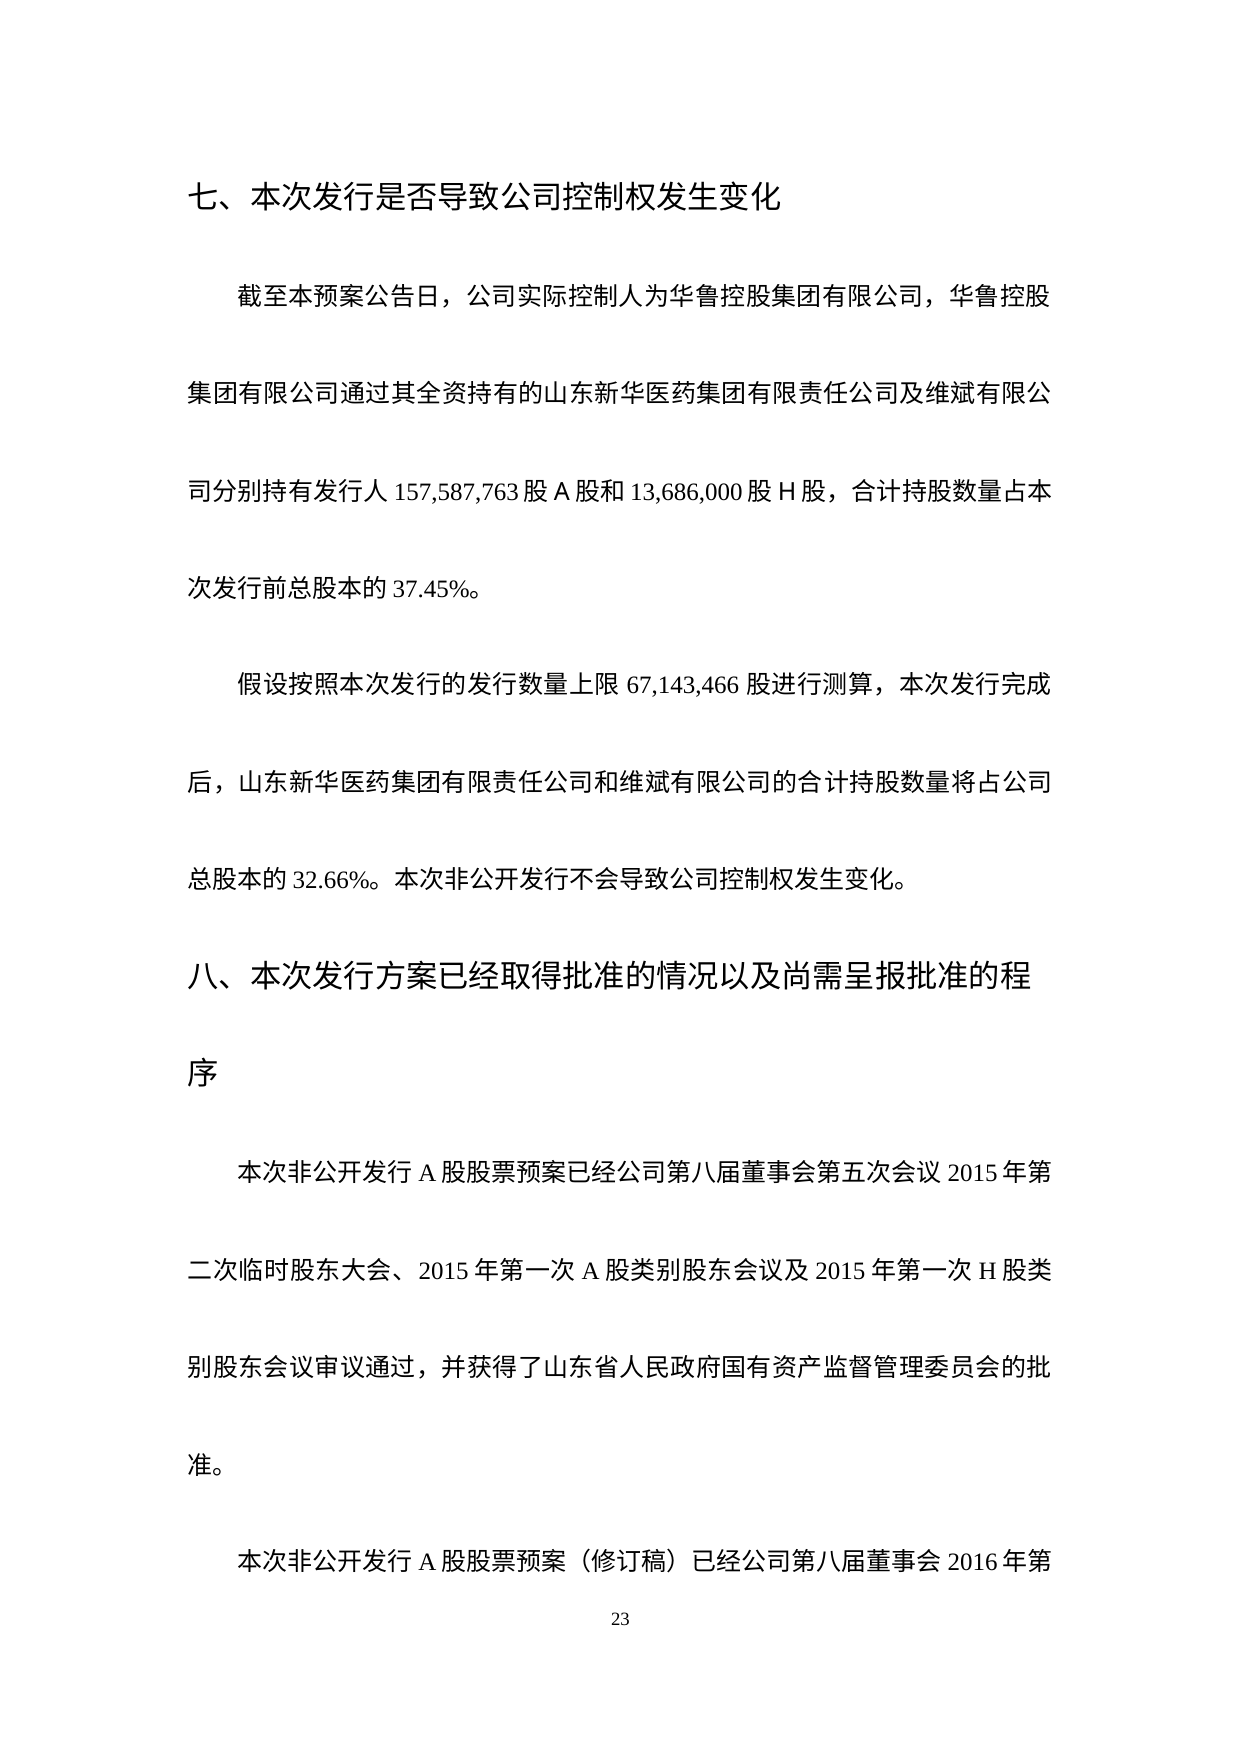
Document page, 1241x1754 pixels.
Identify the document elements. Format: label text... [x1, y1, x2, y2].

text 截至本预案公告日，公司实际控制人为华鲁控股集团有限公司，华鲁控股集团有限公司通过其全资持有的山东新华医药集团有限责任公司及维斌有限公司分别持有发行人157,587,763股A股和13,686,000股H股，合计持股数量占本次发行前总股本的37.45%。 [187, 262, 1053, 619]
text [187, 1527, 1053, 1592]
text 本次非公开发行A股股票预案已经公司第八届董事会第五次会议2015年第二次临时股东大会、2015年第一次A股类别股东会议及2015年第一次H股类别股东会议审议通过，并获得了山东省人民政府国有资产监督管理委员会的批准。 [187, 1138, 1053, 1496]
subtitle 七、本次发行是否导致公司控制权发生变化 [187, 162, 1053, 227]
text 假设按照本次发行的发行数量上限67,143,466 股进行测算，本次发行完成后，山东新华医药集团有限责任公司和维斌有限公司的合计持股数量将占公司总股本的32.66%。本次非公开发行不会导致公司控制权发生变化。 [187, 650, 1053, 910]
subtitle 八、本次发行方案已经取得批准的情况以及尚需呈报批准的程序 [187, 941, 1053, 1103]
